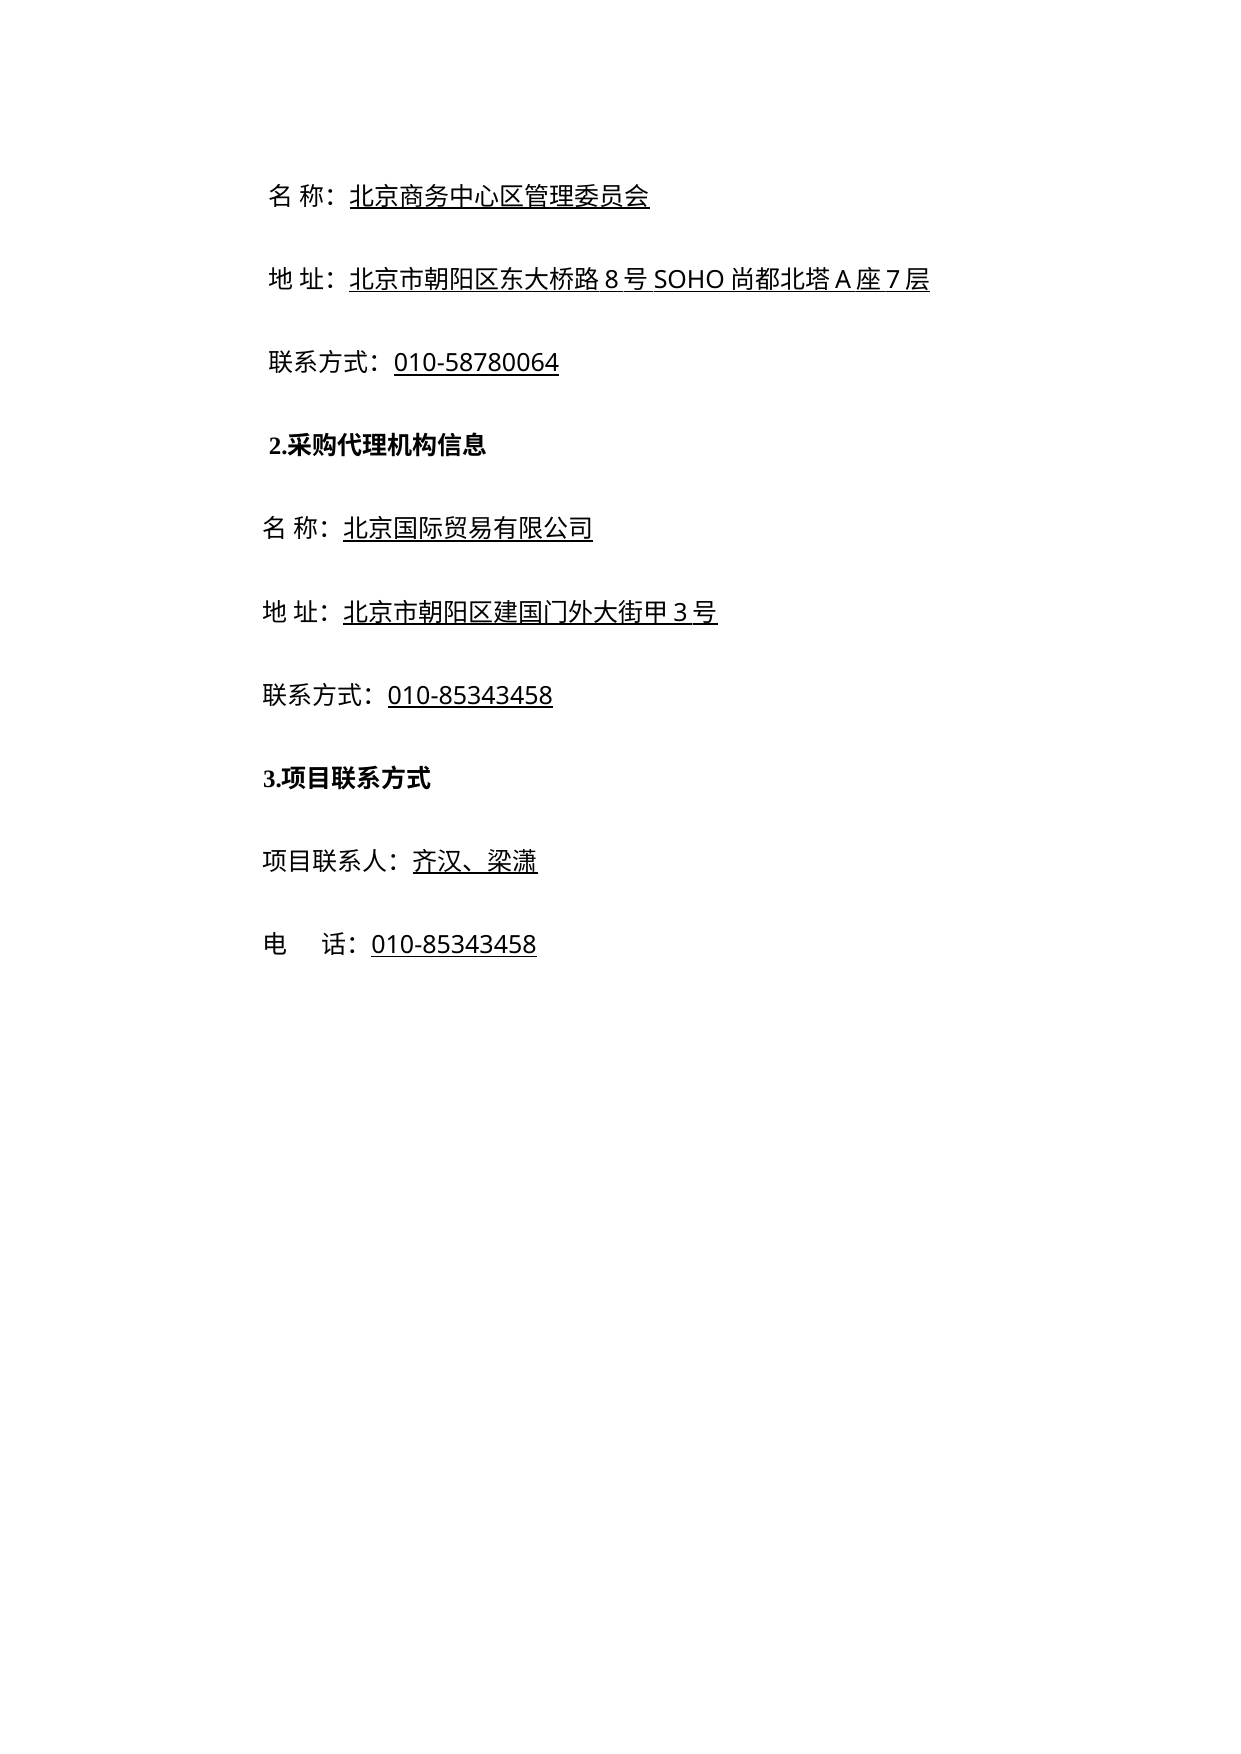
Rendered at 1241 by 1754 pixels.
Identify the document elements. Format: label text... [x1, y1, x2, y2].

text 名 称：北京商务中心区管理委员会 [269, 162, 1053, 227]
text 联系方式：010-85343458 [187, 661, 1053, 726]
text 联系方式：010-58780064 [269, 328, 1053, 393]
text 地 址：北京市朝阳区东大桥路8号SOHO尚都北塔A座7层 [269, 245, 1053, 310]
text 电 话：010-85343458 [187, 910, 1053, 975]
text 3.项目联系方式 [187, 744, 1053, 809]
text 名 称：北京国际贸易有限公司 [187, 494, 1053, 559]
text 地 址：北京市朝阳区建国门外大街甲3号 [187, 578, 1053, 643]
text 2.采购代理机构信息 [269, 411, 1053, 476]
text 项目联系人：齐汉、梁潇 [187, 827, 1053, 892]
